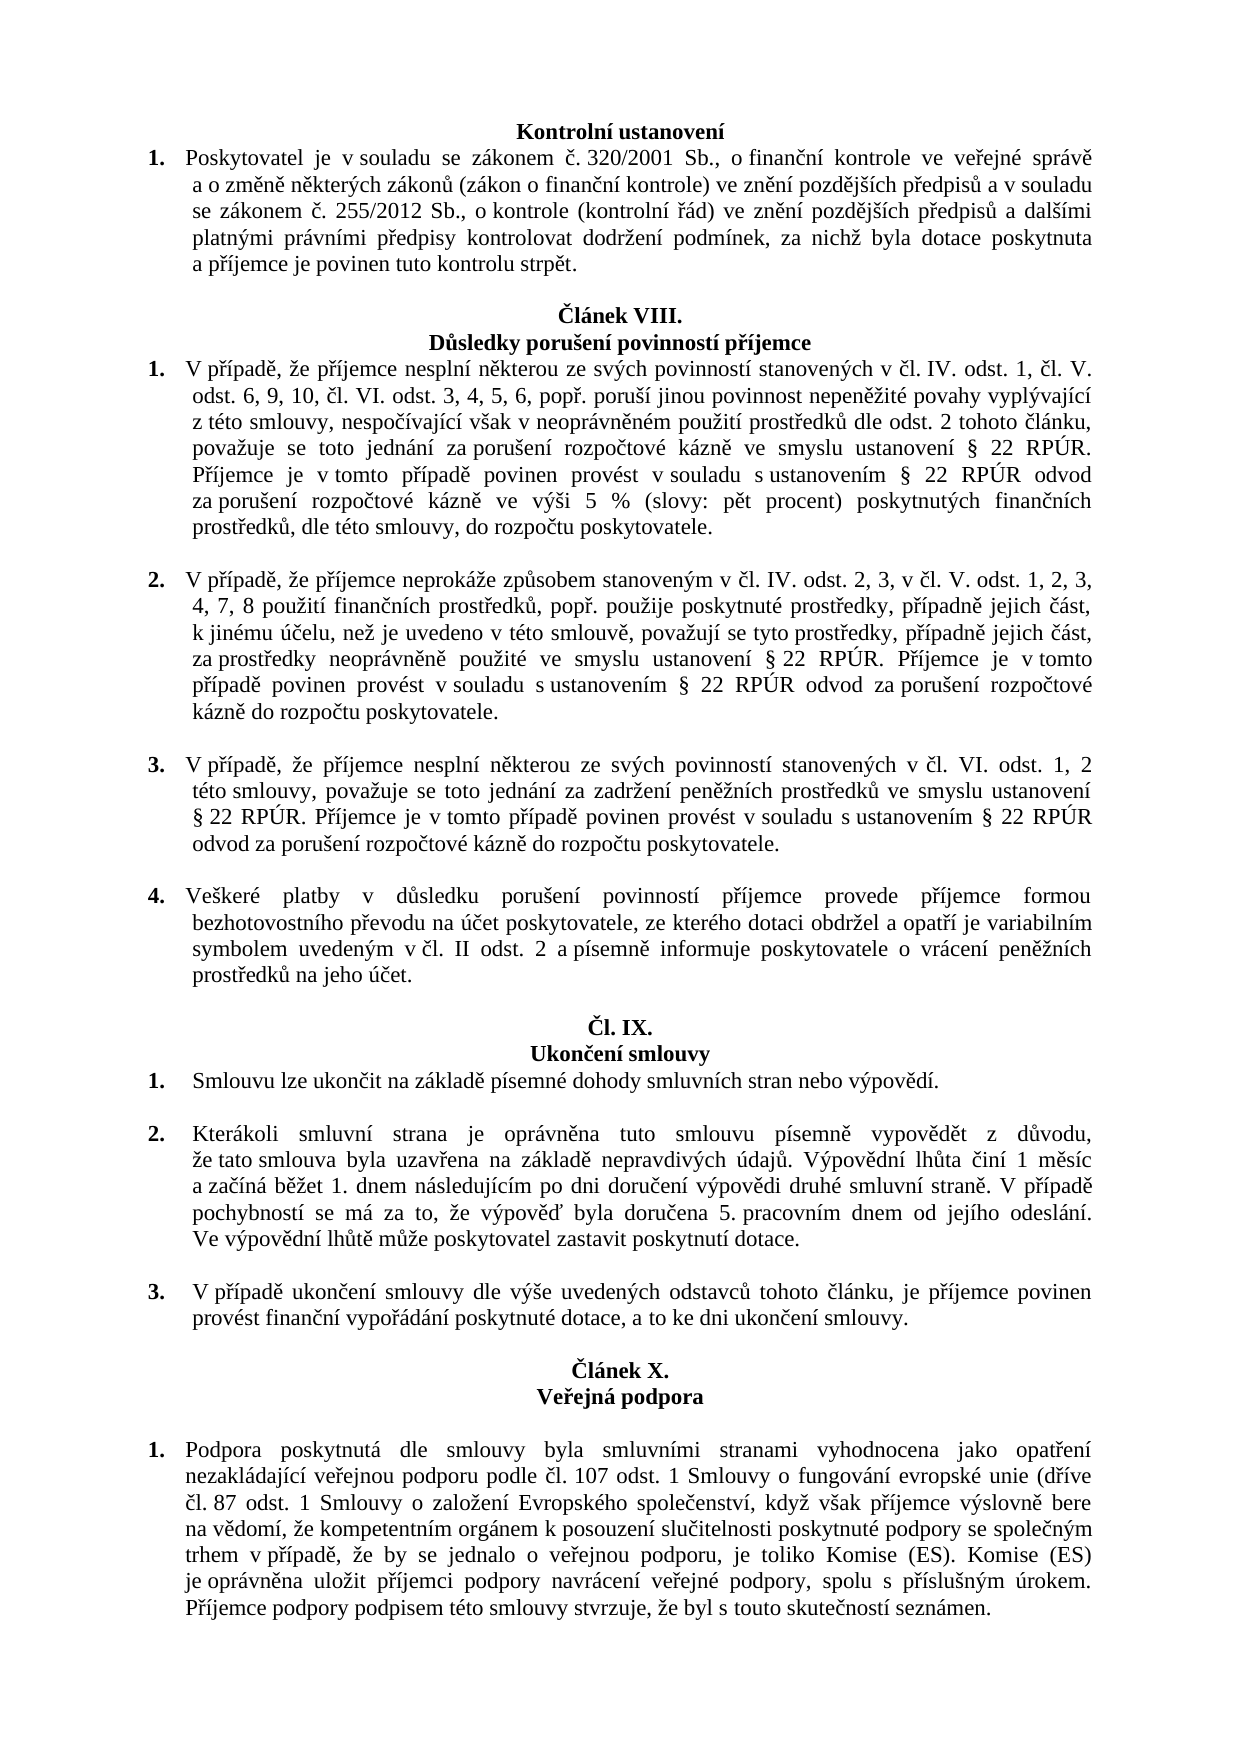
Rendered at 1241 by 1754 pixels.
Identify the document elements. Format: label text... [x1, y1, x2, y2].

list Smlouvu lze ukončit na základě písemné dohody smluvních stran nebo výpovědí. [148, 1067, 1092, 1093]
text Kontrolní ustanovení [148, 118, 1092, 144]
list Kterákoli smluvní strana je oprávněna tuto smlouvu písemně vypovědět z důvodu, že tato smlouva byla uzavřena na základě nepravdivých údajů. Výpovědní lhůta činí 1 měsíc a začíná běžet 1. dnem následujícím po dni doručení výpovědi druhé smluvní straně. V případě pochybností se má za to, že výpověď byla doručena 5. pracovním dnem od jejího odeslání. Ve výpovědní lhůtě může poskytovatel zastavit poskytnutí dotace. [148, 1119, 1092, 1251]
text Článek X. [148, 1357, 1092, 1383]
list V případě, že příjemce nesplní některou ze svých povinností stanovených v čl. VI. odst. 1, 2 této smlouvy, považuje se toto jednání za zadržení peněžních prostředků ve smyslu ustanovení § 22 RPÚR. Příjemce je v tomto případě povinen provést v souladu s ustanovením § 22 RPÚR odvod za porušení rozpočtové kázně do rozpočtu poskytovatele. [148, 751, 1092, 856]
list Poskytovatel je v souladu se zákonem č. 320/2001 Sb., o finanční kontrole ve veřejné správě a o změně některých zákonů (zákon o finanční kontrole) ve znění pozdějších předpisů a v souladu se zákonem č. 255/2012 Sb., o kontrole (kontrolní řád) ve znění pozdějších předpisů a dalšími platnými právními předpisy kontrolovat dodržení podmínek, za nichž byla dotace poskytnuta a příjemce je povinen tuto kontrolu strpět. [148, 144, 1092, 276]
text Čl. IX. [148, 1014, 1092, 1041]
text Ukončení smlouvy [148, 1041, 1092, 1067]
list Veškeré platby v důsledku porušení povinností příjemce provede příjemce formou bezhotovostního převodu na účet poskytovatele, ze kterého dotaci obdržel a opatří je variabilním symbolem uvedeným v čl. II odst. 2 a písemně informuje poskytovatele o vrácení peněžních prostředků na jeho účet. [148, 882, 1092, 988]
list Podpora poskytnutá dle smlouvy byla smluvními stranami vyhodnocena jako opatření nezakládající veřejnou podporu podle čl. 107 odst. 1 Smlouvy o fungování evropské unie (dříve čl. 87 odst. 1 Smlouvy o založení Evropského společenství, když však příjemce výslovně bere na vědomí, že kompetentním orgánem k posouzení slučitelnosti poskytnuté podpory se společným trhem v případě, že by se jednalo o veřejnou podporu, je toliko Komise (ES). Komise (ES) je oprávněna uložit příjemci podpory navrácení veřejné podpory, spolu s příslušným úrokem. Příjemce podpory podpisem této smlouvy stvrzuje, že byl s touto skutečností seznámen. [148, 1436, 1092, 1620]
list V případě, že příjemce neprokáže způsobem stanoveným v čl. IV. odst. 2, 3, v čl. V. odst. 1, 2, 3, 4, 7, 8 použití finančních prostředků, popř. použije poskytnuté prostředky, případně jejich část, k jinému účelu, než je uvedeno v této smlouvě, považují se tyto prostředky, případně jejich část, za prostředky neoprávněně použité ve smyslu ustanovení § 22 RPÚR. Příjemce je v tomto případě povinen provést v souladu s ustanovením § 22 RPÚR odvod za porušení rozpočtové kázně do rozpočtu poskytovatele. [148, 566, 1092, 724]
text Článek VIII. [148, 303, 1092, 329]
text Důsledky porušení povinností příjemce [148, 329, 1092, 355]
list V případě ukončení smlouvy dle výše uvedených odstavců tohoto článku, je příjemce povinen provést finanční vypořádání poskytnuté dotace, a to ke dni ukončení smlouvy. [148, 1278, 1092, 1330]
list V případě, že příjemce nesplní některou ze svých povinností stanovených v čl. IV. odst. 1, čl. V. odst. 6, 9, 10, čl. VI. odst. 3, 4, 5, 6, popř. poruší jinou povinnost nepeněžité povahy vyplývající z této smlouvy, nespočívající však v neoprávněném použití prostředků dle odst. 2 tohoto článku, považuje se toto jednání za porušení rozpočtové kázně ve smyslu ustanovení § 22 RPÚR. Příjemce je v tomto případě povinen provést v souladu s ustanovením § 22 RPÚR odvod za porušení rozpočtové kázně ve výši 5 % (slovy: pět procent) poskytnutých finančních prostředků, dle této smlouvy, do rozpočtu poskytovatele. [148, 355, 1092, 540]
text Veřejná podpora [148, 1383, 1092, 1409]
